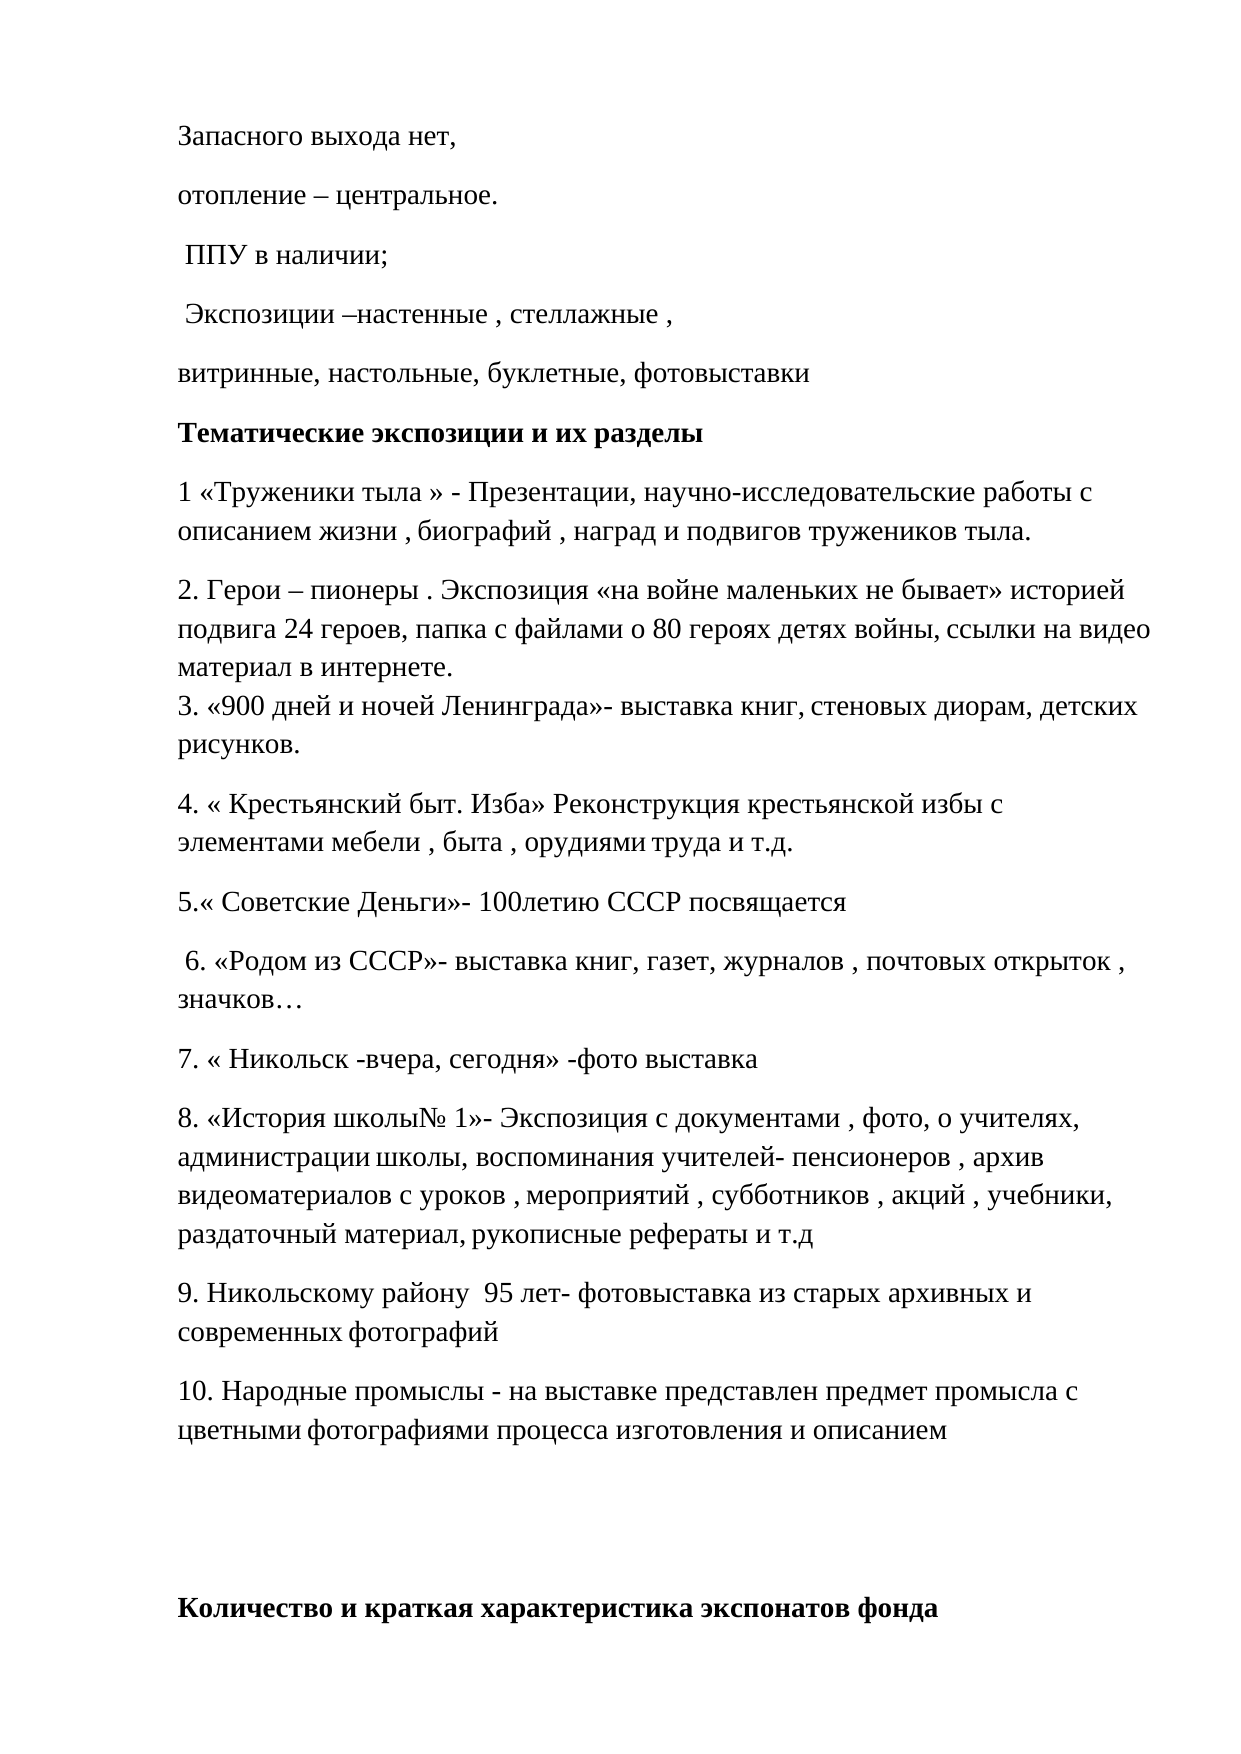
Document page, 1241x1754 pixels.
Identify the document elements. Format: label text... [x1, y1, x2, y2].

text 4. « Крестьянский быт. Изба» Реконструкция крестьянской избы с элементами мебели , быта , орудиями труда и т.д. [177, 786, 1152, 858]
text 1 «Труженики тыла » - Презентации, научно-исследовательские работы с описанием жизни , биографий , наград и подвигов тружеников тыла. [177, 474, 1152, 546]
text 7. « Никольск -вчера, сегодня» -фото выставка [177, 1041, 1152, 1074]
text ППУ в наличии; [177, 237, 1152, 270]
text витринные, настольные, буклетные, фотовыставки [177, 356, 1152, 389]
text отопление – центральное. [177, 177, 1152, 211]
text 10. Народные промыслы - на выставке представлен предмет промысла с цветными фотографиями процесса изготовления и описанием [177, 1373, 1152, 1445]
text 9. Никольскому району 95 лет- фотовыставка из старых архивных и современных фотографий [177, 1275, 1152, 1347]
text 8. «История школы№ 1»- Экспозиция с документами , фото, о учителях, администрации школы, воспоминания учителей- пенсионеров , архив видеоматериалов с уроков , мероприятий , субботников , акций , учебники, раздаточный материал, рукописные рефераты и т.д [177, 1100, 1152, 1249]
text Запасного выхода нет, [177, 118, 1152, 152]
text Экспозиции –настенные , стеллажные , [177, 296, 1152, 330]
text 6. «Родом из СССР»- выставка книг, газет, журналов , почтовых открыток , значков… [177, 943, 1152, 1015]
text 5.« Советские Деньги»- 100летию СССР посвящается [177, 884, 1152, 917]
text 2. Герои – пионеры . Экспозиция «на войне маленьких не бывает» историей подвига 24 героев, папка с файлами о 80 героях детях войны, ссылки на видео материал в интернете. 3. «900 дней и ночей Ленинграда»- выставка книг, стеновых диорам, детских рисунков. [177, 572, 1152, 760]
text Тематические экспозиции и их разделы [177, 415, 1152, 448]
text Количество и краткая характеристика экспонатов фонда [177, 1590, 1152, 1623]
